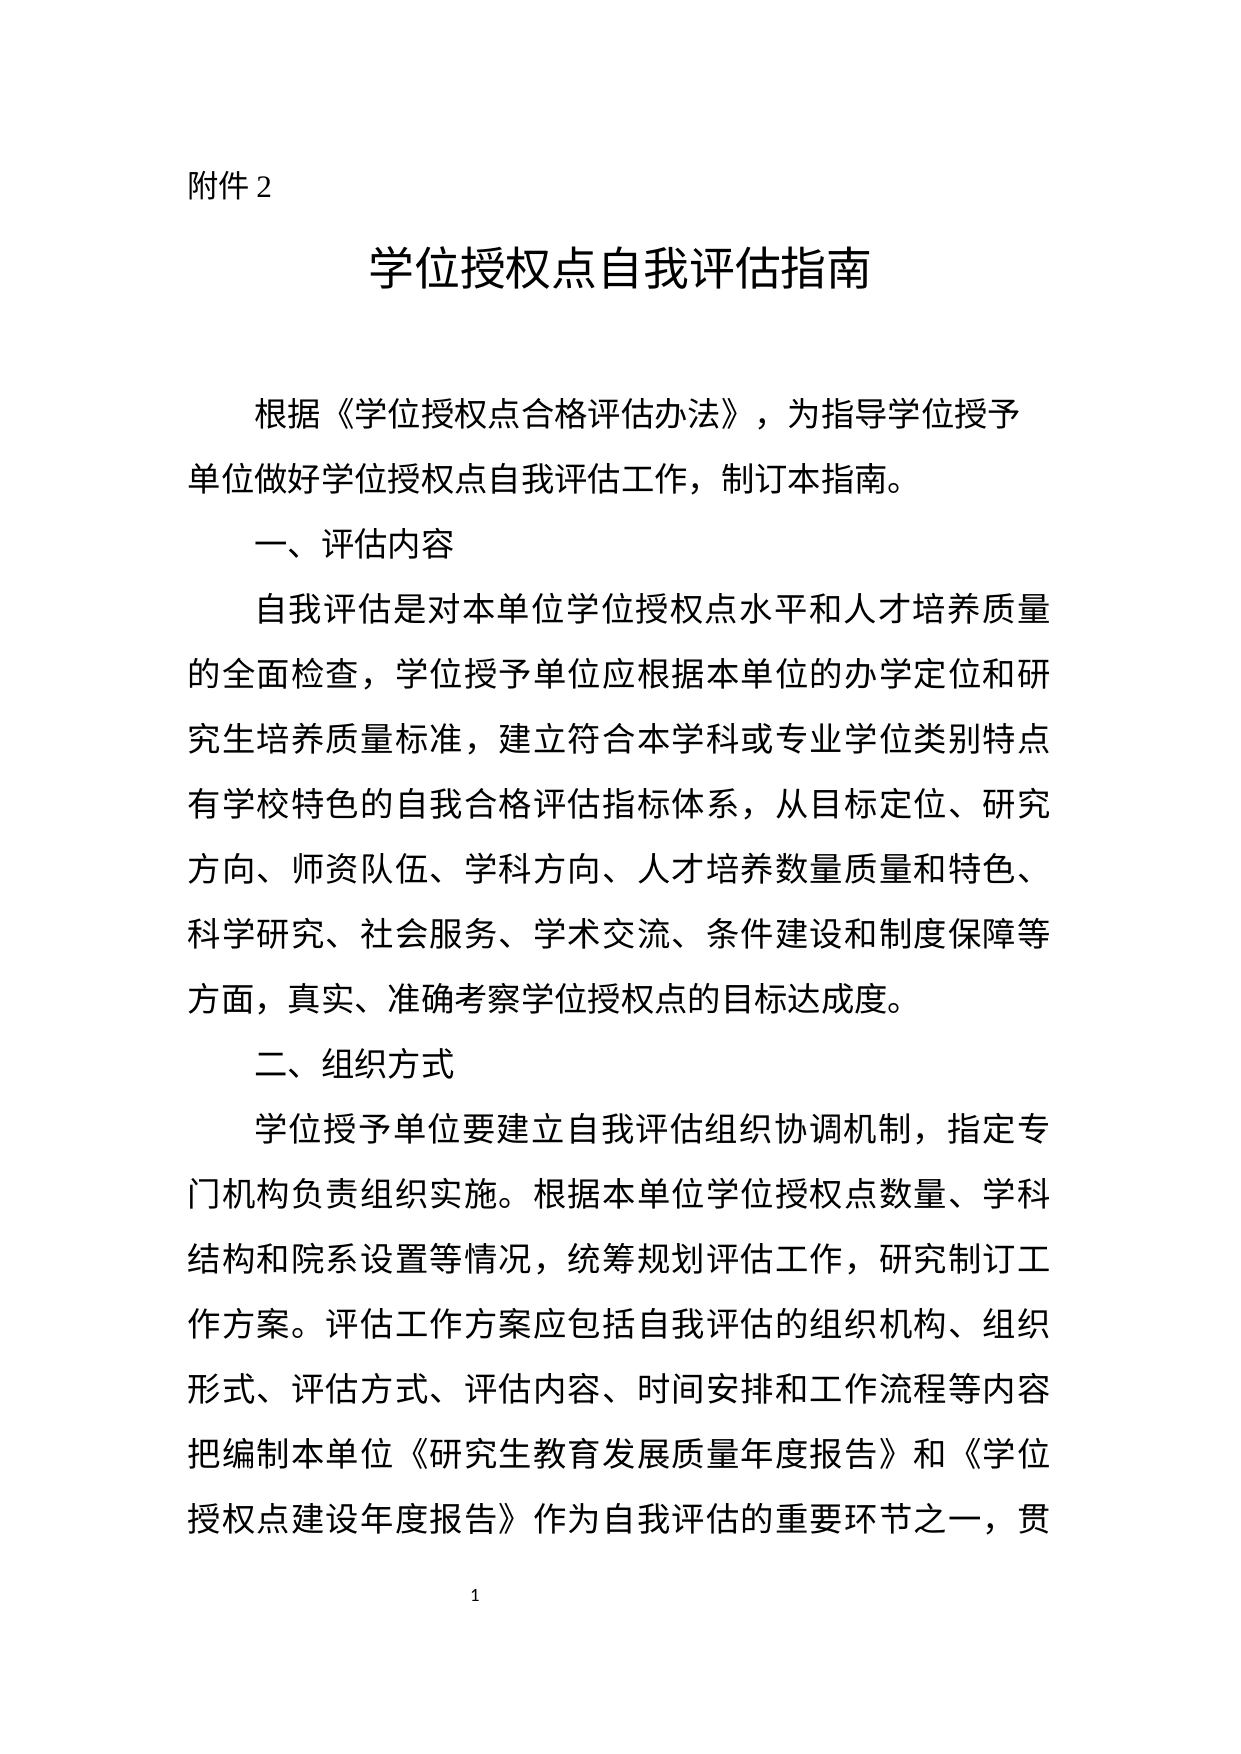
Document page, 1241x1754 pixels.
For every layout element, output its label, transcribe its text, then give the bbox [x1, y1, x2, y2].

text 自我评估是对本单位学位授权点水平和人才培养质量的全面检查，学位授予单位应根据本单位的办学定位和研究生培养质量标准，建立符合本学科或专业学位类别特点、有学校特色的自我合格评估指标体系，从目标定位、研究方向、师资队伍、学科方向、人才培养数量质量和特色、科学研究、社会服务、学术交流、条件建设和制度保障等方面，真实、准确考察学位授权点的目标达成度。 [187, 574, 1053, 1029]
text 二、组织方式 [187, 1029, 1053, 1094]
text 附件2 [187, 152, 1053, 217]
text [187, 1094, 1053, 1549]
text 根据《学位授权点合格评估办法》，为指导学位授予单位做好学位授权点自我评估工作，制订本指南。 [187, 379, 1053, 509]
text 一、评估内容 [187, 509, 1053, 574]
text 学位授权点自我评估指南 [187, 217, 1053, 314]
